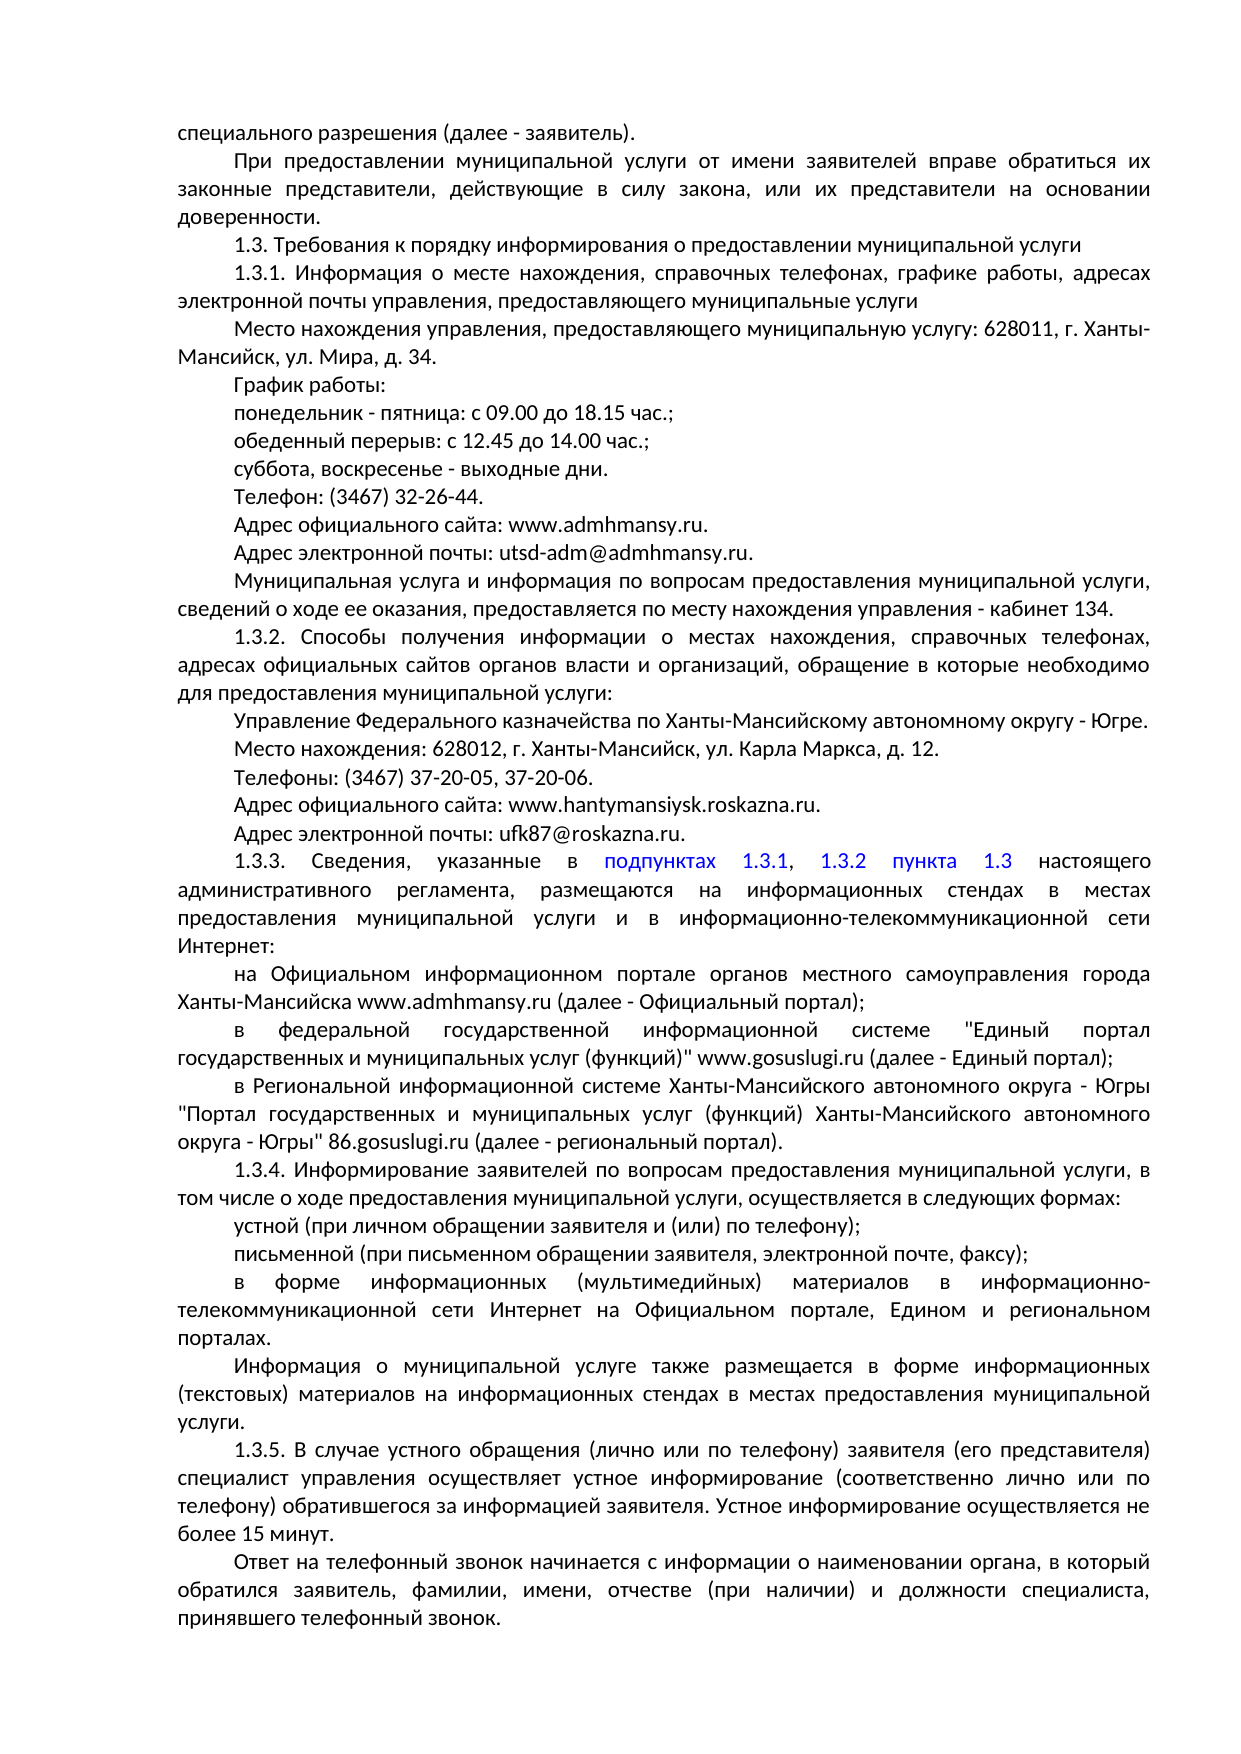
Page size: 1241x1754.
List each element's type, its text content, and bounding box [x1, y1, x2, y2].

text обеденный перерыв: с 12.45 до 14.00 час.; [177, 426, 1152, 454]
text устной (при личном обращении заявителя и (или) по телефону); [177, 1211, 1152, 1239]
text Управление Федерального казначейства по Ханты-Мансийскому автономному округу - Югре. [177, 707, 1152, 734]
text на Официальном информационном портале органов местного самоуправления города Ханты-Мансийска www.admhmansy.ru (далее - Официальный портал); [177, 959, 1152, 1015]
text Муниципальная услуга и информация по вопросам предоставления муниципальной услуги, сведений о ходе ее оказания, предоставляется по месту нахождения управления - кабинет 134. [177, 566, 1152, 622]
text Телефон: (3467) 32-26-44. [177, 482, 1152, 510]
text График работы: [177, 370, 1152, 398]
text в федеральной государственной информационной системе "Единый портал государственных и муниципальных услуг (функций)" www.gosuslugi.ru (далее - Единый портал); [177, 1015, 1152, 1071]
text 1.3.2. Способы получения информации о местах нахождения, справочных телефонах, адресах официальных сайтов органов власти и организаций, обращение в которые необходимо для предоставления муниципальной услуги: [177, 622, 1152, 707]
text Информация о муниципальной услуге также размещается в форме информационных (текстовых) материалов на информационных стендах в местах предоставления муниципальной услуги. [177, 1351, 1152, 1435]
text в форме информационных (мультимедийных) материалов в информационно-телекоммуникационной сети Интернет на Официальном портале, Едином и региональном порталах. [177, 1267, 1152, 1351]
text Адрес официального сайта: www.admhmansy.ru. [177, 510, 1152, 538]
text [177, 118, 1152, 146]
text Место нахождения: 628012, г. Ханты-Мансийск, ул. Карла Маркса, д. 12. [177, 734, 1152, 763]
text Ответ на телефонный звонок начинается с информации о наименовании органа, в который обратился заявитель, фамилии, имени, отчестве (при наличии) и должности специалиста, принявшего телефонный звонок. [177, 1547, 1152, 1631]
text 1.3.3. Сведения, указанные в подпунктах 1.3.1, 1.3.2 пункта 1.3 настоящего административного регламента, размещаются на информационных стендах в местах предоставления муниципальной услуги и в информационно-телекоммуникационной сети Интернет: [177, 847, 1152, 959]
text 1.3.4. Информирование заявителей по вопросам предоставления муниципальной услуги, в том числе о ходе предоставления муниципальной услуги, осуществляется в следующих формах: [177, 1155, 1152, 1211]
text суббота, воскресенье - выходные дни. [177, 454, 1152, 482]
text 1.3. Требования к порядку информирования о предоставлении муниципальной услуги [177, 230, 1152, 258]
text Адрес официального сайта: www.hantymansiysk.roskazna.ru. [177, 791, 1152, 819]
text Адрес электронной почты: ufk87@roskazna.ru. [177, 819, 1152, 847]
text понедельник - пятница: с 09.00 до 18.15 час.; [177, 398, 1152, 426]
text 1.3.5. В случае устного обращения (лично или по телефону) заявителя (его представителя) специалист управления осуществляет устное информирование (соответственно лично или по телефону) обратившегося за информацией заявителя. Устное информирование осуществляется не более 15 минут. [177, 1435, 1152, 1547]
text письменной (при письменном обращении заявителя, электронной почте, факсу); [177, 1239, 1152, 1267]
text 1.3.1. Информация о месте нахождения, справочных телефонах, графике работы, адресах электронной почты управления, предоставляющего муниципальные услуги [177, 258, 1152, 314]
text При предоставлении муниципальной услуги от имени заявителей вправе обратиться их законные представители, действующие в силу закона, или их представители на основании доверенности. [177, 146, 1152, 230]
text Телефоны: (3467) 37-20-05, 37-20-06. [177, 763, 1152, 791]
text Место нахождения управления, предоставляющего муниципальную услугу: 628011, г. Ханты-Мансийск, ул. Мира, д. 34. [177, 314, 1152, 370]
text Адрес электронной почты: utsd-adm@admhmansy.ru. [177, 538, 1152, 566]
text в Региональной информационной системе Ханты-Мансийского автономного округа - Югры "Портал государственных и муниципальных услуг (функций) Ханты-Мансийского автономного округа - Югры" 86.gosuslugi.ru (далее - региональный портал). [177, 1071, 1152, 1155]
